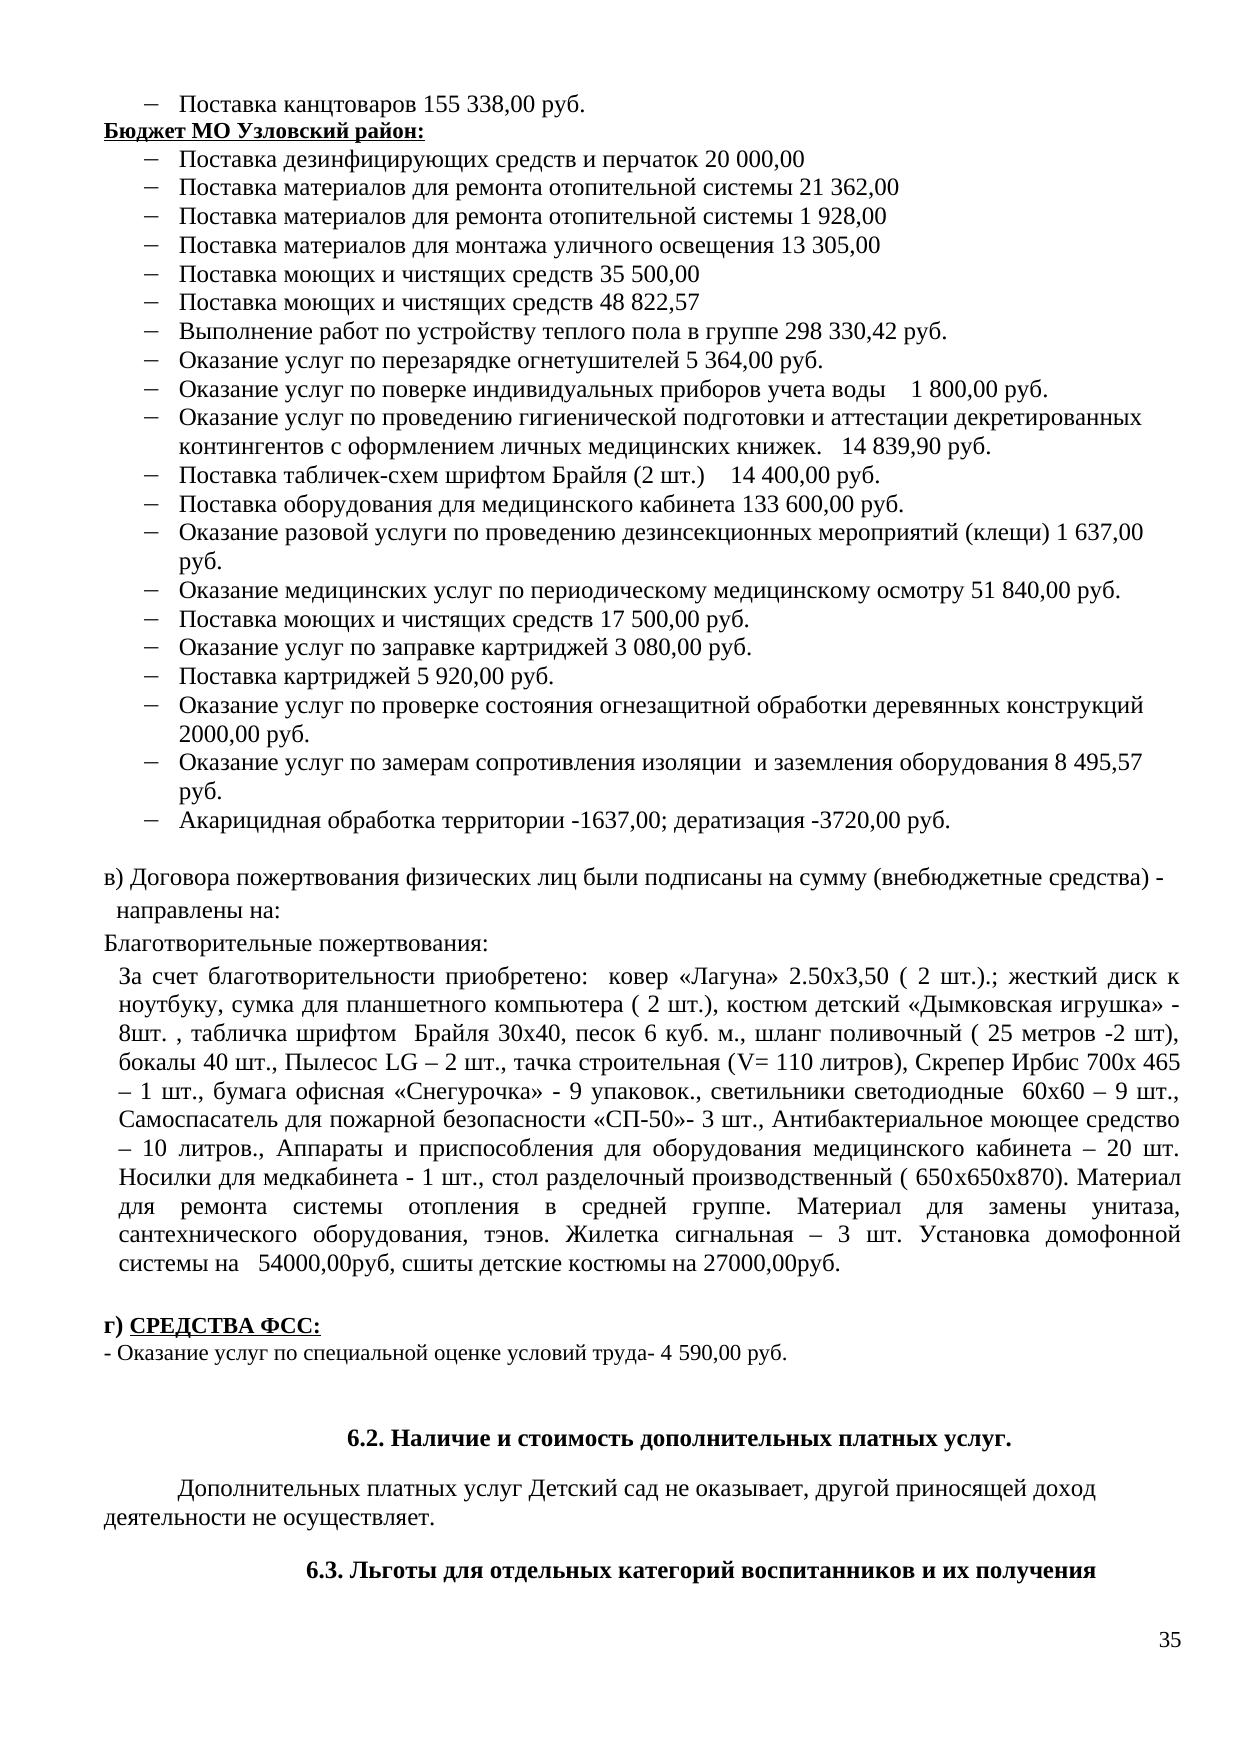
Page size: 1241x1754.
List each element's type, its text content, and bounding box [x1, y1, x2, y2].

list Поставка оборудования для медицинского кабинета 133 600,00 руб. [141, 489, 1181, 517]
text г) СРЕДСТВА ФСС: [103, 1310, 1181, 1339]
list Оказание медицинских услуг по периодическому медицинскому осмотру 51 840,00 руб. [141, 575, 1181, 604]
text направлены на: [103, 895, 1181, 923]
text Бюджет МО Узловский район: [103, 117, 1181, 144]
list Оказание услуг по проверке состояния огнезащитной обработки деревянных конструкций 2000,00 руб. [141, 690, 1181, 747]
list Оказание услуг по замерам сопротивления изоляции и заземления оборудования 8 495,57 руб. [141, 747, 1181, 805]
list Оказание услуг по заправке картриджей 3 080,00 руб. [141, 632, 1181, 661]
text Дополнительных платных услуг Детский сад не оказывает, другой приносящей доход деятельности не осуществляет. [103, 1473, 1181, 1530]
list Акарицидная обработка территории -1637,00; дератизация -3720,00 руб. [141, 805, 1181, 834]
list Поставка моющих и чистящих средств 17 500,00 руб. [141, 604, 1181, 632]
list Поставка материалов для монтажа уличного освещения 13 305,00 [141, 230, 1181, 259]
text - Оказание услуг по специальной оценке условий труда- 4 590,00 руб. [103, 1339, 1181, 1365]
text За счет благотворительности приобретено: ковер «Лагуна» 2.50х3,50 ( 2 шт.).; жесткий диск к ноутбуку, сумка для планшетного компьютера ( 2 шт.), костюм детский «Дымковская игрушка» -8шт. , табличка шрифтом Брайля 30х40, песок 6 куб. м., шланг поливочный ( 25 метров -2 шт), бокалы 40 шт., Пылесос LG – 2 шт., тачка строительная (V= 110 литров), Скрепер Ирбис 700х 465 – 1 шт., бумага офисная «Снегурочка» - 9 упаковок., светильники светодиодные 60х60 – 9 шт., Самоспасатель для пожарной безопасности «СП-50»- 3 шт., Антибактериальное моющее средство – 10 литров., Аппараты и приспособления для оборудования медицинского кабинета – 20 шт. Носилки для медкабинета - 1 шт., стол разделочный производственный ( 650x650x870). Материал для ремонта системы отопления в средней группе. Материал для замены унитаза, сантехнического оборудования, тэнов. Жилетка сигнальная – 3 шт. Установка домофонной системы на 54000,00руб, сшиты детские костюмы на 27000,00руб. [118, 961, 1181, 1277]
text 6.3. Льготы для отдельных категорий воспитанников и их получения [103, 1555, 1181, 1584]
list Поставка материалов для ремонта отопительной системы 21 362,00 [141, 172, 1181, 201]
text Благотворительные пожертвования: [103, 928, 1181, 957]
list Поставка картриджей 5 920,00 руб. [141, 661, 1181, 690]
text 6.2. Наличие и стоимость дополнительных платных услуг. [103, 1423, 1181, 1452]
list Выполнение работ по устройству теплого пола в группе 298 330,42 руб. [141, 316, 1181, 345]
list Оказание услуг по проведению гигиенической подготовки и аттестации декретированных контингентов с оформлением личных медицинских книжек. 14 839,90 руб. [141, 402, 1181, 460]
list Оказание услуг по перезарядке огнетушителей 5 364,00 руб. [141, 345, 1181, 374]
list Оказание услуг по поверке индивидуальных приборов учета воды 1 800,00 руб. [141, 374, 1181, 402]
text в) Договора пожертвования физических лиц были подписаны на сумму (внебюджетные средства) - [103, 862, 1181, 891]
list Поставка материалов для ремонта отопительной системы 1 928,00 [141, 201, 1181, 230]
list Поставка моющих и чистящих средств 35 500,00 [141, 259, 1181, 287]
list Поставка моющих и чистящих средств 48 822,57 [141, 287, 1181, 316]
list Оказание разовой услуги по проведению дезинсекционных мероприятий (клещи) 1 637,00 руб. [141, 517, 1181, 575]
list Поставка табличек-схем шрифтом Брайля (2 шт.) 14 400,00 руб. [141, 460, 1181, 489]
list Поставка канцтоваров 155 338,00 руб. [141, 89, 1181, 117]
list Поставка дезинфицирующих средств и перчаток 20 000,00 [141, 144, 1181, 172]
